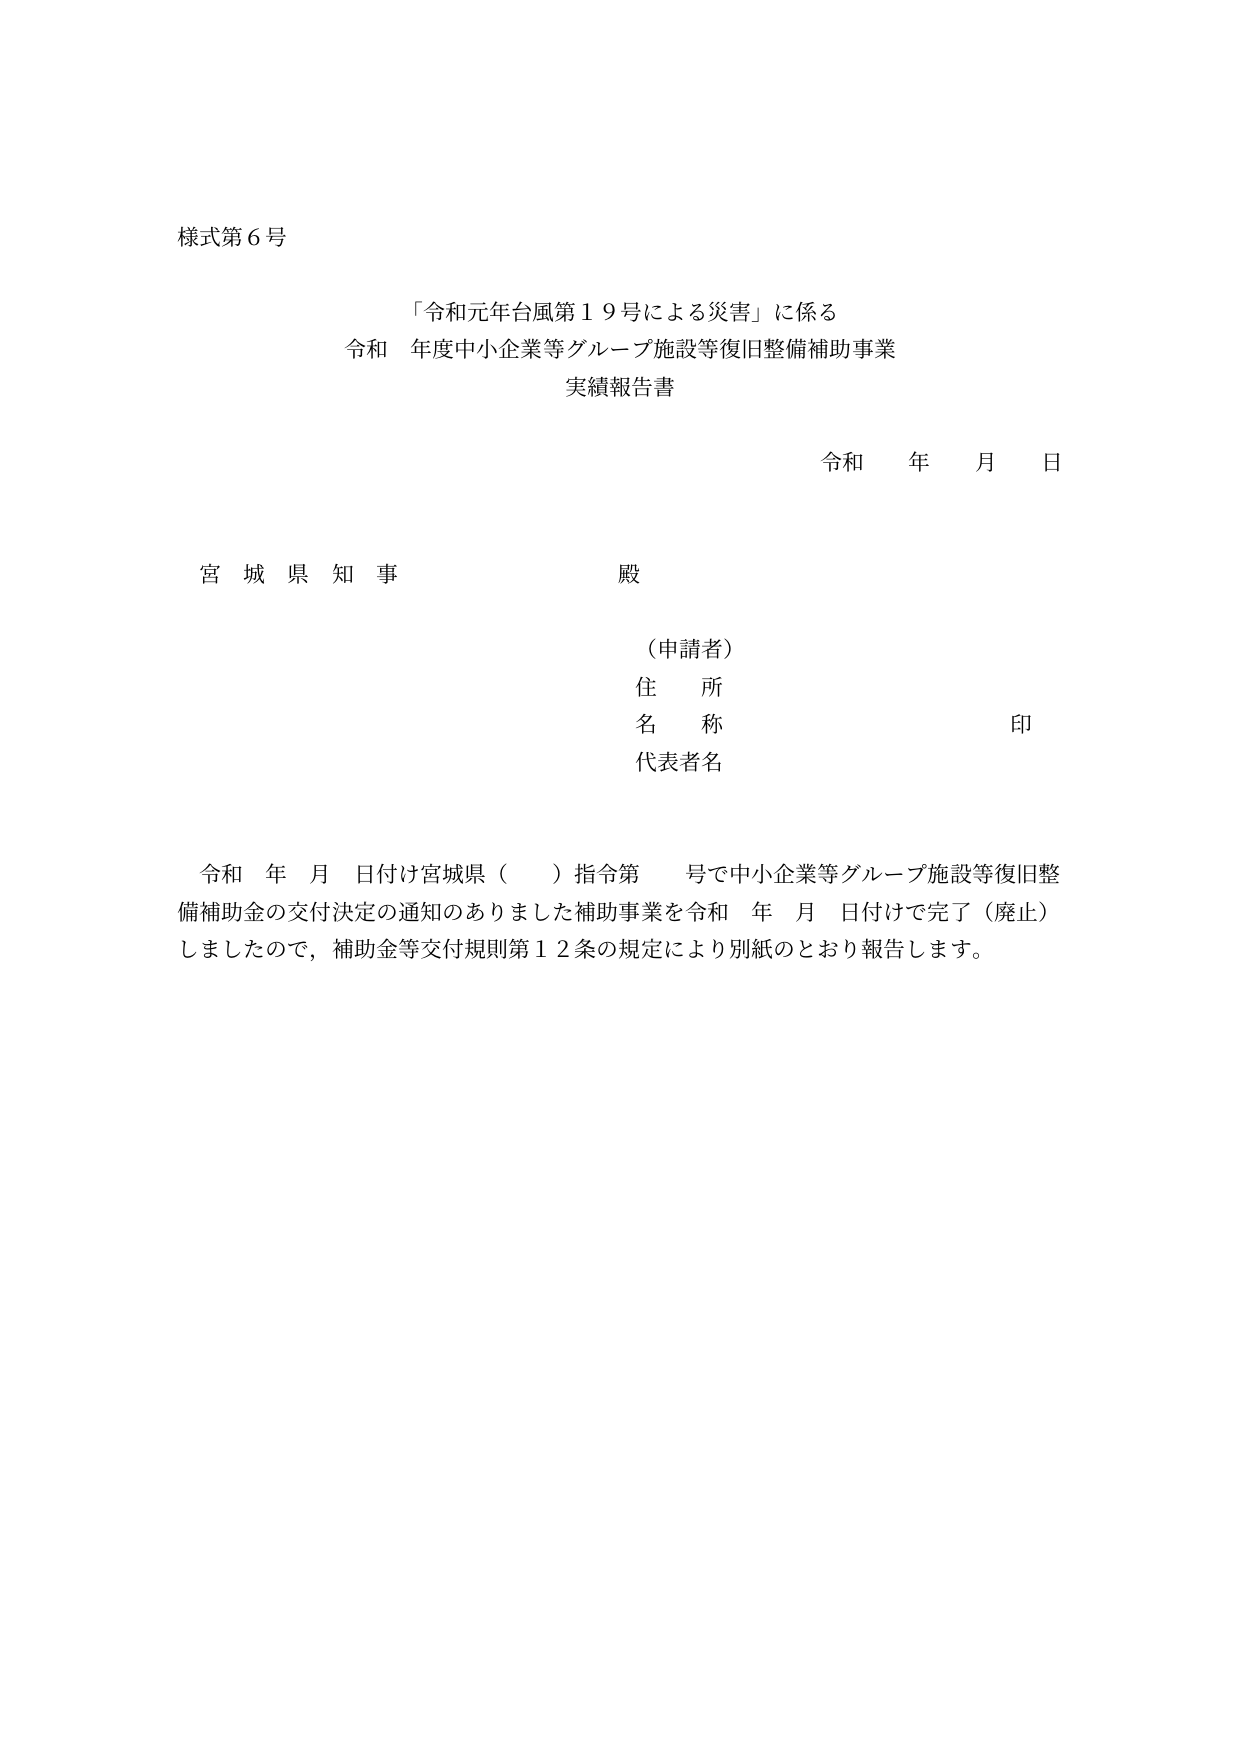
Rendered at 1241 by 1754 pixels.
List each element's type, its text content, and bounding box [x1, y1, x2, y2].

text （申請者） [635, 629, 1063, 667]
text 名 称 印 [635, 704, 1063, 742]
text 実績報告書 [177, 367, 1063, 404]
text 「令和元年台風第１９号による災害」に係る [177, 292, 1063, 329]
text 住 所 [635, 667, 1063, 704]
text 令和 年 月 日付け宮城県（ ）指令第 号で中小企業等グループ施設等復旧整備補助金の交付決定の通知のありました補助事業を令和 年 月 日付けで完了（廃止）しましたので，補助金等交付規則第１２条の規定により別紙のとおり報告します。 [177, 854, 1063, 967]
text 宮 城 県 知 事 殿 [177, 554, 1063, 592]
text 代表者名 [635, 742, 1063, 779]
text 様式第６号 [177, 217, 1063, 254]
text 令和 年 月 日 [177, 442, 1063, 479]
text 令和 年度中小企業等グループ施設等復旧整備補助事業 [177, 329, 1063, 367]
